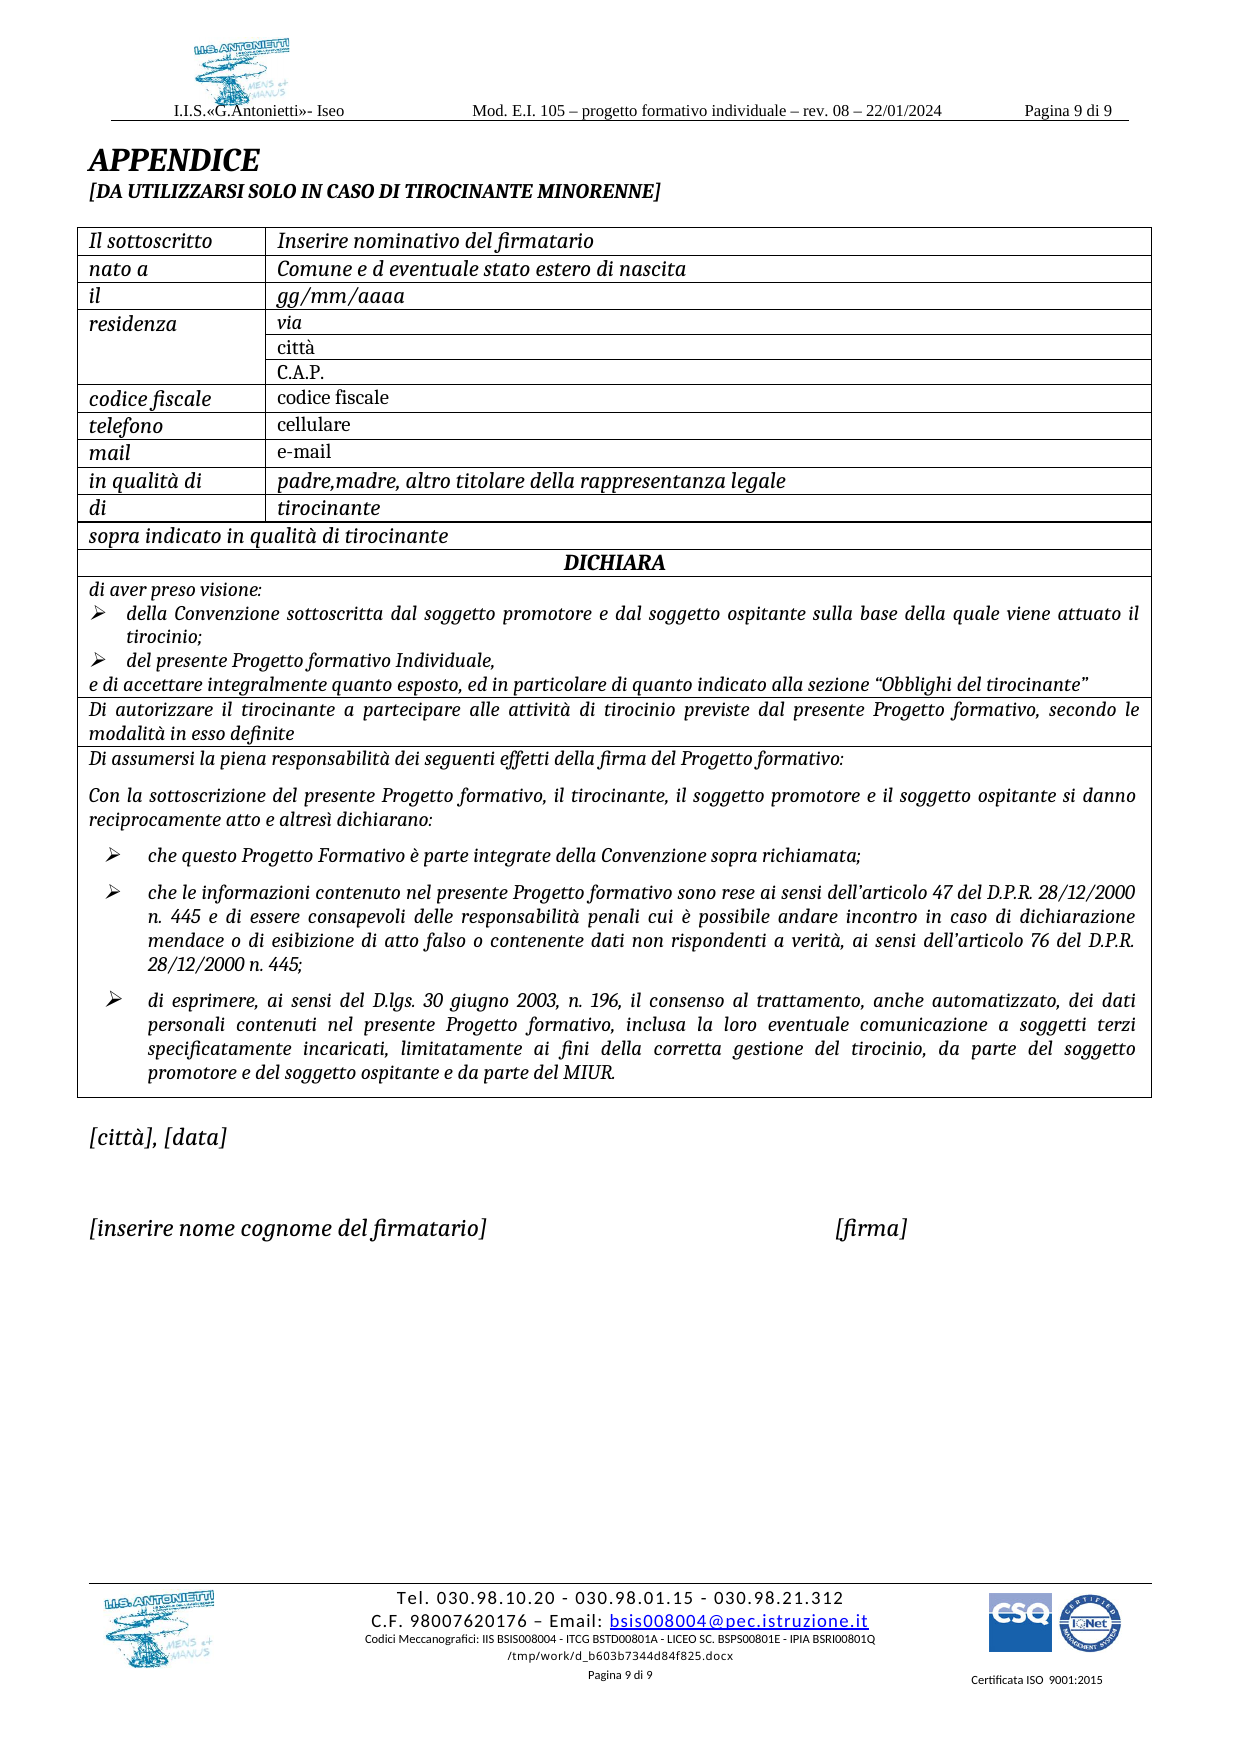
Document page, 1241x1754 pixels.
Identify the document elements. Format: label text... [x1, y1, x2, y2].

table_cell Di autorizzare il tirocinante a partecipare alle attività di tirocinio previste dal presente Progetto formativo, secondo le modalità in esso definite [78, 698, 1151, 746]
table_cell codice fiscale [266, 385, 1151, 412]
table_cell tirocinante [266, 495, 1151, 521]
table_cell Di assumersi la piena responsabilità dei seguenti effetti della firma del Progetto formativo: Con la sottoscrizione del presente Progetto formativo, il tirocinante, il soggetto promotore e il soggetto ospitante si danno reciprocamente atto e altresì dichiarano: che questo Progetto Formativo è parte integrate della Convenzione sopra richiamata; che le informazioni contenuto nel presente Progetto formativo sono rese ai sensi dell’articolo 47 del D.P.R. 28/12/2000 n. 445 e di essere consapevoli delle responsabilità penali cui è possibile andare incontro in caso di dichiarazione mendace o di esibizione di atto falso o contenente dati non rispondenti a verità, ai sensi dell’articolo 76 del D.P.R. 28/12/2000 n. 445; di esprimere, ai sensi del D.lgs. 30 giugno 2003, n. 196, il consenso al trattamento, anche automatizzato, dei dati personali contenuti nel presente Progetto formativo, inclusa la loro eventuale comunicazione a soggetti terzi specificatamente incaricati, limitatamente ai fini della corretta gestione del tirocinio, da parte del soggetto promotore e del soggetto ospitante e da parte del MIUR. [78, 747, 1151, 1097]
table_cell DICHIARA [78, 550, 1151, 576]
table_cell mail [78, 440, 265, 467]
table_cell codice fiscale [78, 385, 265, 412]
table_cell il [78, 283, 265, 309]
table_cell sopra indicato in qualità di tirocinante [78, 523, 1151, 549]
table_cell di aver preso visione: della Convenzione sottoscritta dal soggetto promotore e dal soggetto ospitante sulla base della quale viene attuato il tirocinio; del presente Progetto formativo Individuale, e di accettare integralmente quanto esposto, ed in particolare di quanto indicato alla sezione “Obblighi del tirocinante” [78, 577, 1151, 697]
picture [1058, 1593, 1122, 1653]
table_cell C.A.P. [266, 360, 1151, 384]
table_header Inserire nominativo del firmatario [266, 228, 1151, 254]
text [inserire nome cognome del firmatario] [firma] [89, 1214, 1152, 1243]
table_cell cellulare [266, 413, 1151, 439]
table_header Il sottoscritto [78, 228, 265, 254]
table_cell in qualità di [78, 468, 265, 494]
table_cell Comune e d eventuale stato estero di nascita [266, 256, 1151, 282]
text [città], [data] [89, 1123, 1152, 1152]
table_cell città [266, 335, 1151, 359]
table_cell telefono [78, 413, 265, 439]
text [DA UTILIZZARSI SOLO IN CASO DI TIROCINANTE MINORENNE] [89, 179, 1152, 203]
table_cell gg/mm/aaaa [266, 283, 1151, 309]
picture [103, 1589, 215, 1669]
table_cell via [266, 310, 1151, 334]
table_cell di [78, 495, 265, 521]
picture [193, 37, 290, 107]
table_cell e-mail [266, 440, 1151, 467]
table_cell residenza [78, 310, 265, 384]
table_cell nato a [78, 256, 265, 282]
text APPENDICE [89, 141, 1152, 179]
table_cell padre,madre, altro titolare della rappresentanza legale [266, 468, 1151, 494]
picture [989, 1593, 1052, 1652]
